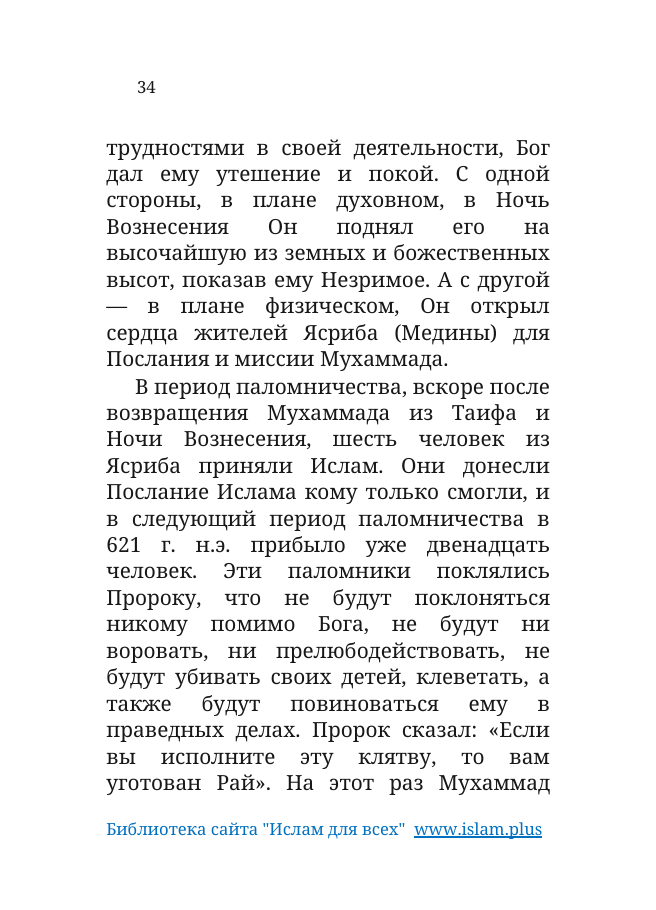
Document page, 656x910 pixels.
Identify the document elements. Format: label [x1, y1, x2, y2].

text [106, 135, 550, 373]
text [106, 373, 550, 797]
